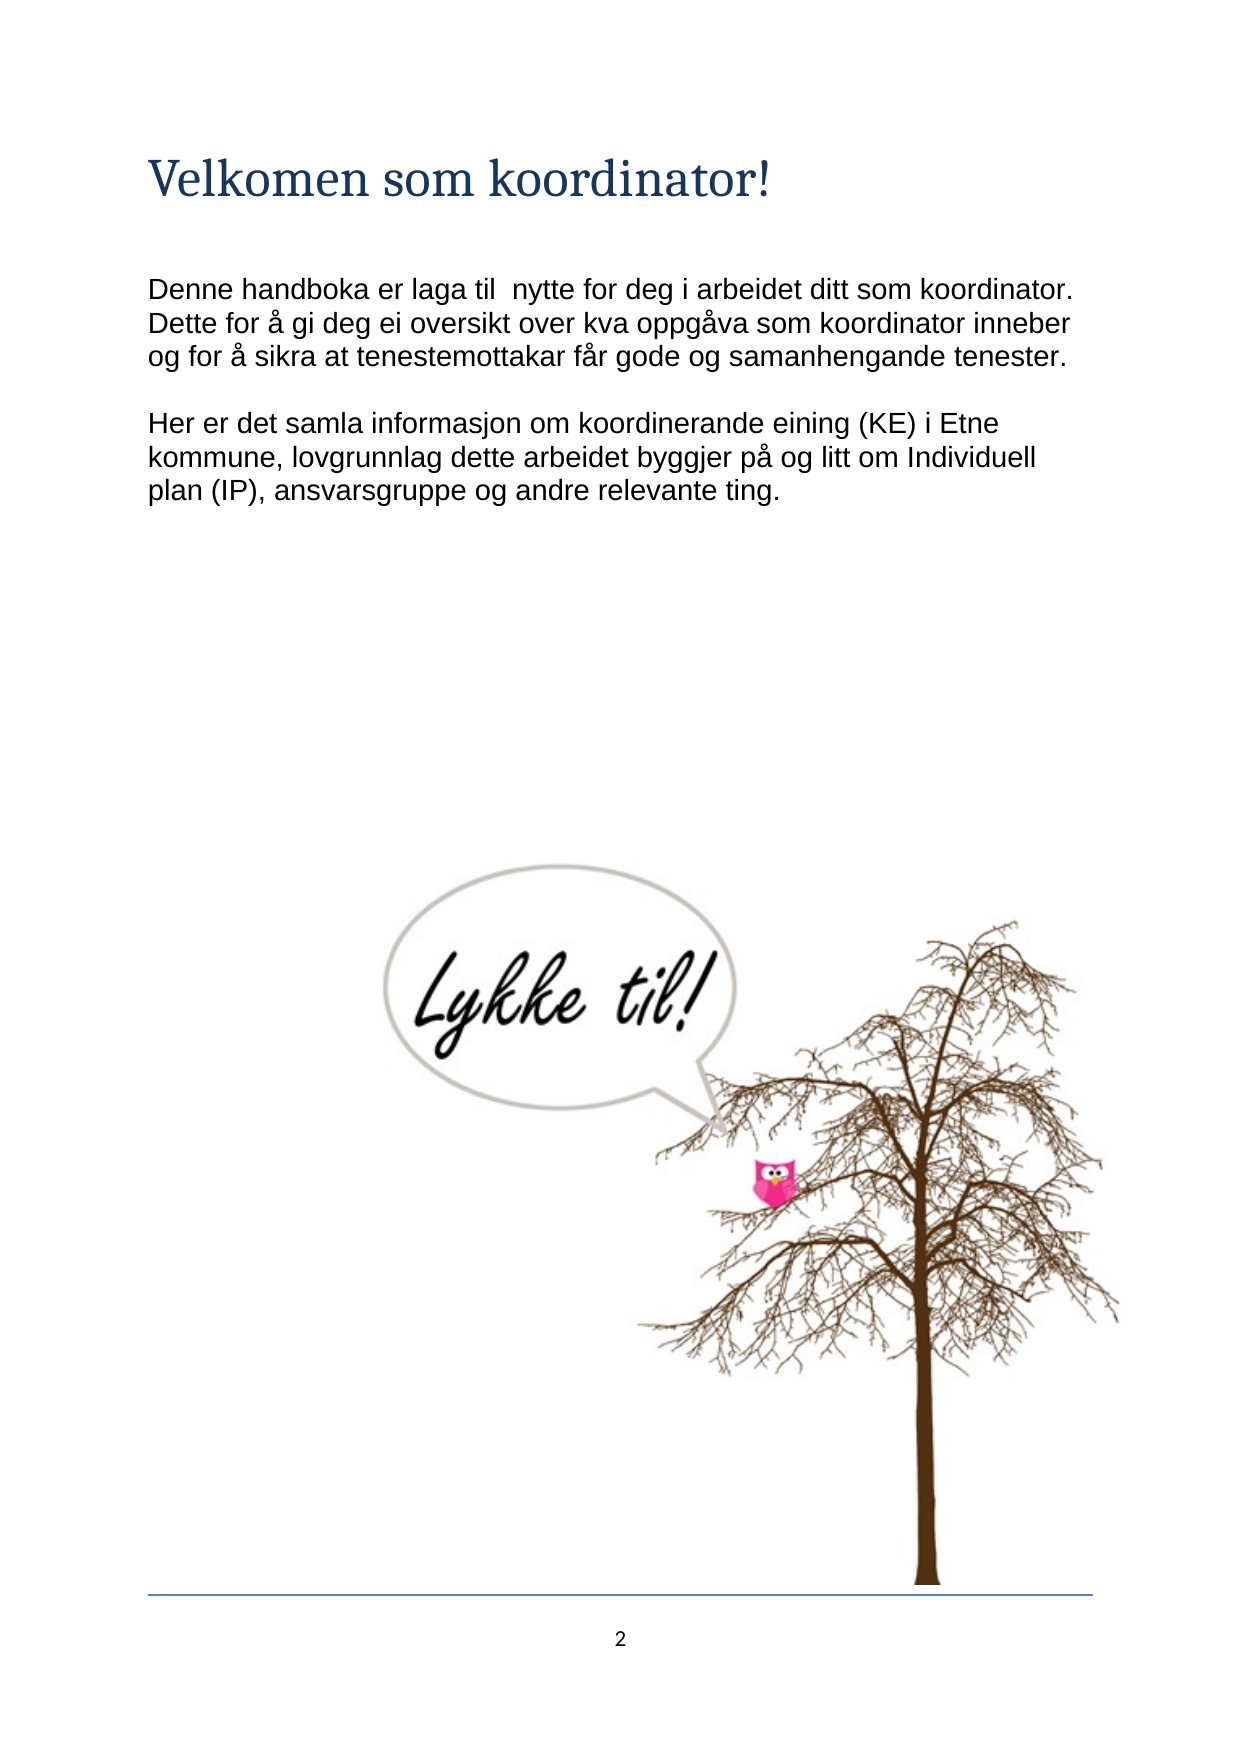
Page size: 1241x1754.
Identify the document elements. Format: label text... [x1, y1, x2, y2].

picture [356, 811, 1128, 1585]
text Velkomen som koordinator! [148, 148, 1093, 210]
text Her er det samla informasjon om koordinerande eining (KE) i Etne kommune, lovgrunnlag dette arbeidet byggjer på og litt om Individuell plan (IP), ansvarsgruppe og andre relevante ting. [148, 406, 1093, 507]
text Denne handboka er laga til nytte for deg i arbeidet ditt som koordinator. Dette for å gi deg ei oversikt over kva oppgåva som koordinator inneber og for å sikra at tenestemottakar får gode og samanhengande tenester. [148, 272, 1093, 373]
